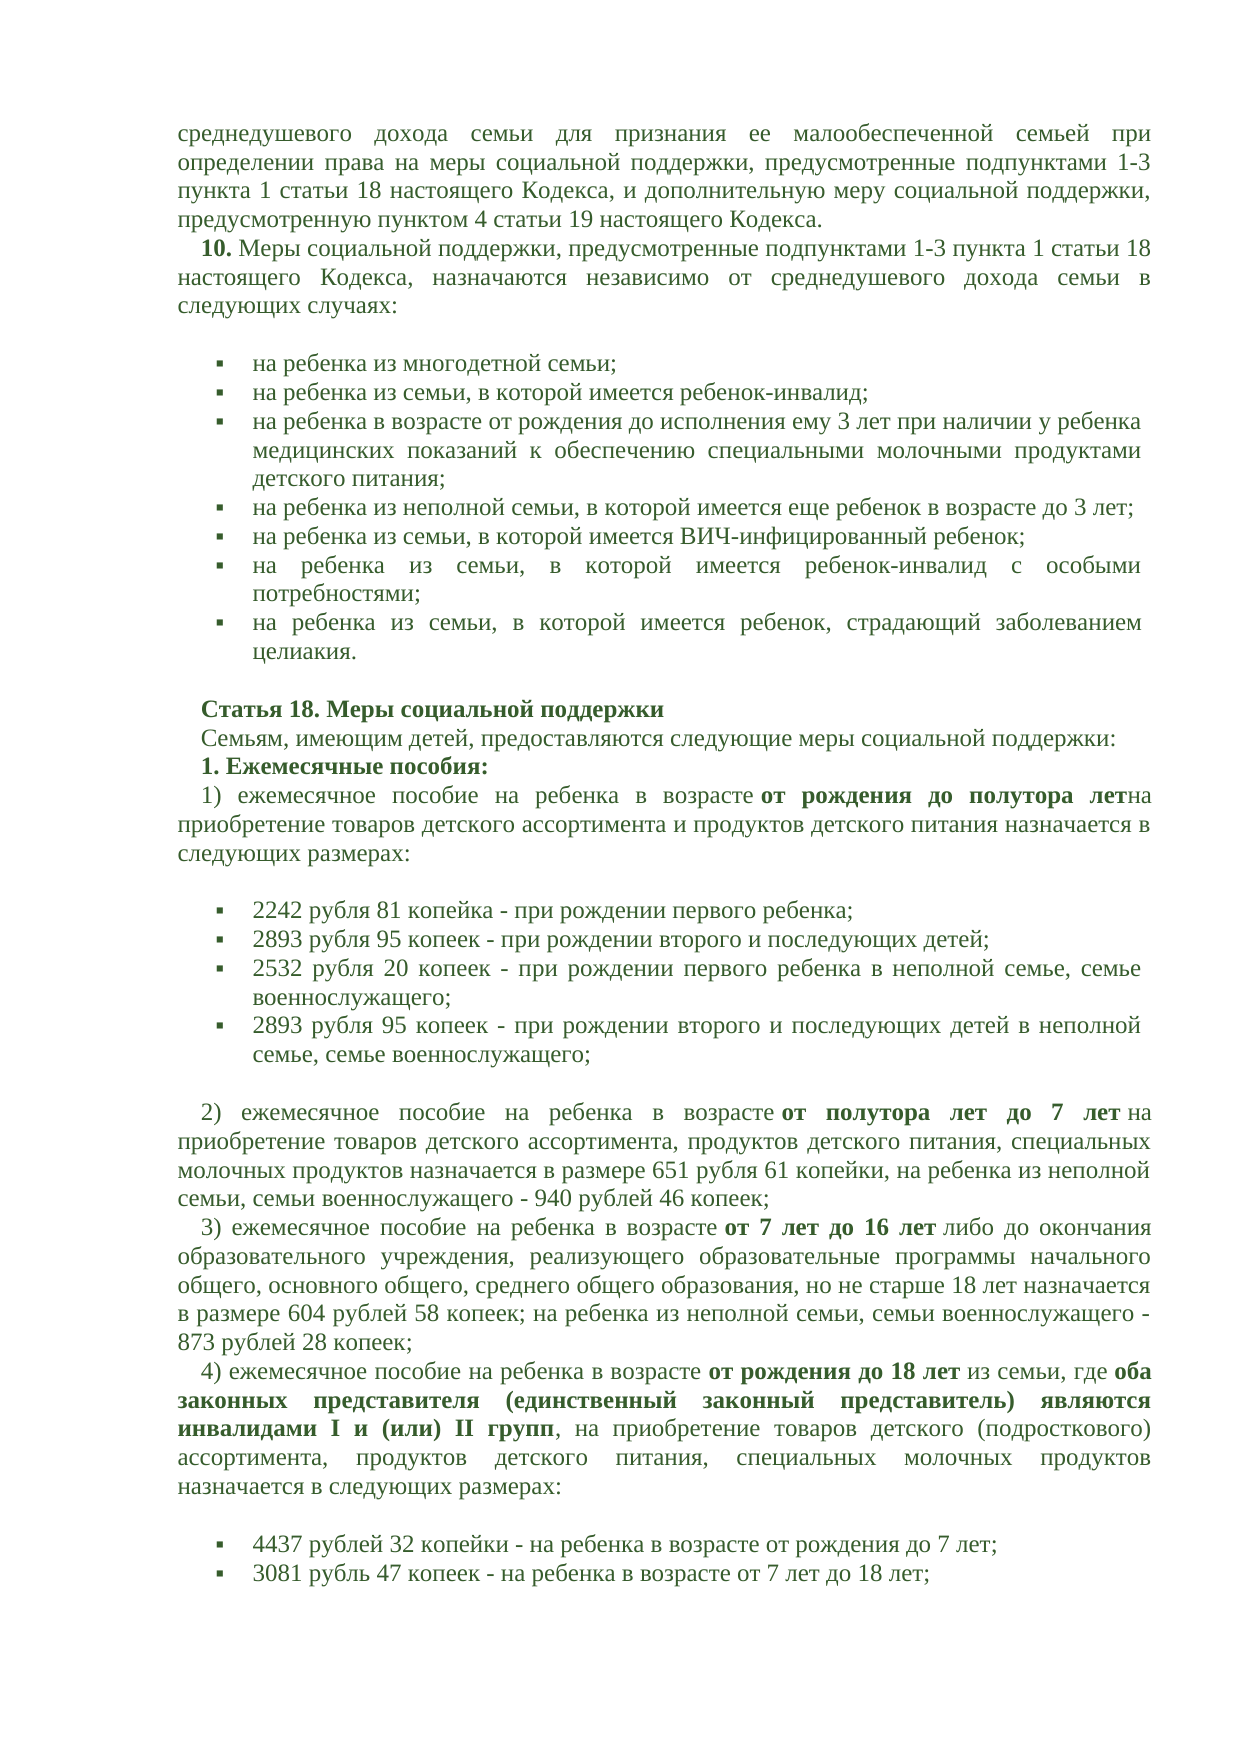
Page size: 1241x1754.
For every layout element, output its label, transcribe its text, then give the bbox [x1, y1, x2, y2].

text 1. Ежемесячные пособия: [177, 751, 1152, 780]
text Семьям, имеющим детей, предоставляются следующие меры социальной поддержки: [177, 723, 1152, 751]
text 1) ежемесячное пособие на ребенка в возрасте от рождения до полутора летна приобретение товаров детского ассортимента и продуктов детского питания назначается в следующих размерах: [177, 780, 1152, 866]
list на ребенка из многодетной семьи; [215, 348, 1142, 377]
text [177, 118, 1152, 233]
text 3) ежемесячное пособие на ребенка в возрасте от 7 лет до 16 лет либо до окончания образовательного учреждения, реализующего образовательные программы начального общего, основного общего, среднего общего образования, но не старше 18 лет назначается в размере 604 рублей 58 копеек; на ребенка из неполной семьи, семьи военнослужащего - 873 рублей 28 копеек; [177, 1212, 1152, 1356]
list 2532 рубля 20 копеек - при рождении первого ребенка в неполной семье, семье военнослужащего; [215, 953, 1142, 1011]
list на ребенка из семьи, в которой имеется ВИЧ-инфицированный ребенок; [215, 521, 1142, 550]
list на ребенка из семьи, в которой имеется ребенок, страдающий заболеванием целиакия. [215, 607, 1142, 665]
list 4437 рублей 32 копейки - на ребенка в возрасте от рождения до 7 лет; [215, 1529, 1142, 1558]
list 3081 рубль 47 копеек - на ребенка в возрасте от 7 лет до 18 лет; [215, 1558, 1142, 1586]
text 2) ежемесячное пособие на ребенка в возрасте от полутора лет до 7 лет на приобретение товаров детского ассортимента, продуктов детского питания, специальных молочных продуктов назначается в размере 651 рубля 61 копейки, на ребенка из неполной семьи, семьи военнослужащего - 940 рублей 46 копеек; [177, 1097, 1152, 1212]
list 2893 рубля 95 копеек - при рождении второго и последующих детей; [215, 924, 1142, 953]
text 10. Меры социальной поддержки, предусмотренные подпунктами 1-3 пункта 1 статьи 18 настоящего Кодекса, назначаются независимо от среднедушевого дохода семьи в следующих случаях: [177, 233, 1152, 319]
list на ребенка из семьи, в которой имеется ребенок-инвалид с особыми потребностями; [215, 550, 1142, 607]
list 2242 рубля 81 копейка - при рождении первого ребенка; [215, 896, 1142, 924]
text Статья 18. Меры социальной поддержки [177, 694, 1152, 723]
list на ребенка из семьи, в которой имеется ребенок-инвалид; [215, 377, 1142, 406]
list на ребенка в возрасте от рождения до исполнения ему 3 лет при наличии у ребенка медицинских показаний к обеспечению специальными молочными продуктами детского питания; [215, 406, 1142, 492]
list на ребенка из неполной семьи, в которой имеется еще ребенок в возрасте до 3 лет; [215, 492, 1142, 521]
list 2893 рубля 95 копеек - при рождении второго и последующих детей в неполной семье, семье военнослужащего; [215, 1011, 1142, 1068]
text 4) ежемесячное пособие на ребенка в возрасте от рождения до 18 лет из семьи, где оба законных представителя (единственный законный представитель) являются инвалидами I и (или) II групп, на приобретение товаров детского (подросткового) ассортимента, продуктов детского питания, специальных молочных продуктов назначается в следующих размерах: [177, 1356, 1152, 1500]
